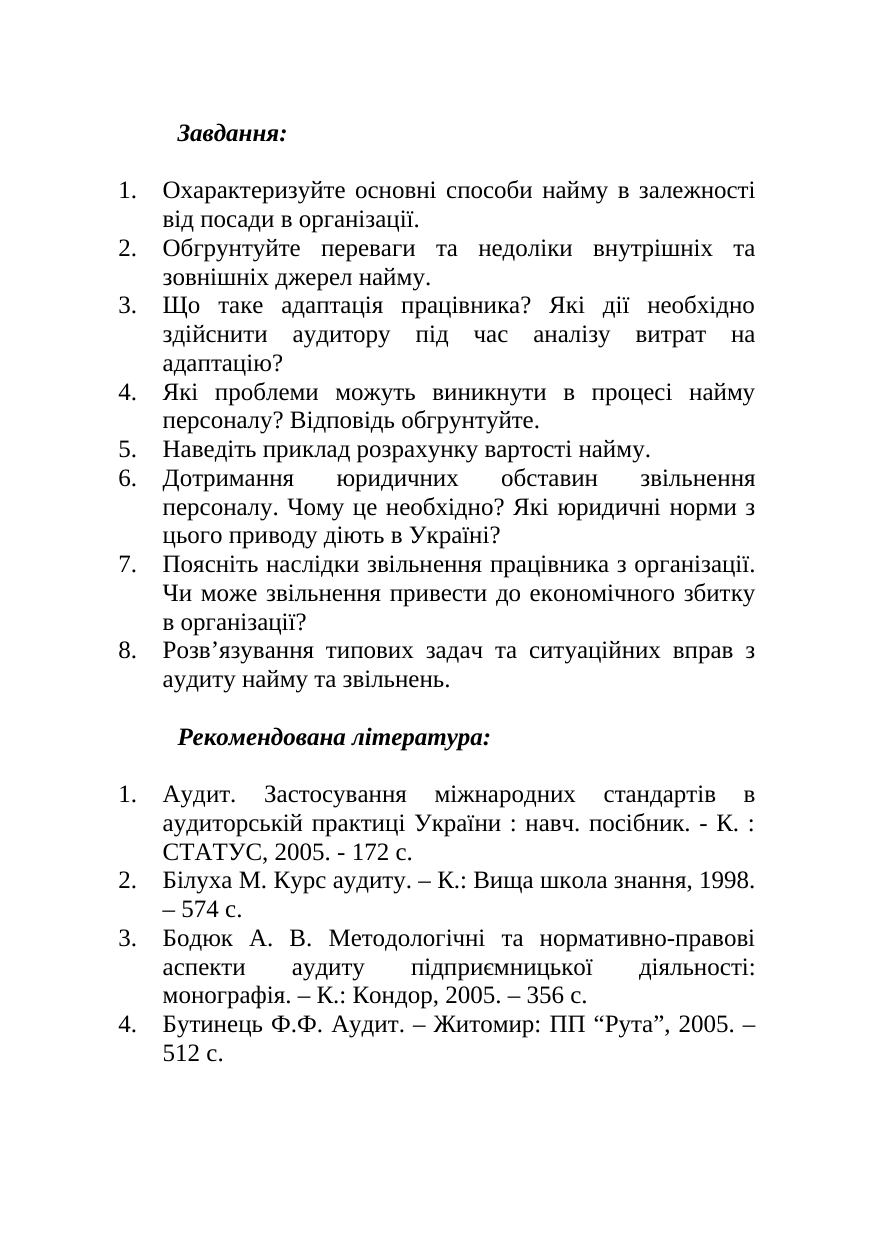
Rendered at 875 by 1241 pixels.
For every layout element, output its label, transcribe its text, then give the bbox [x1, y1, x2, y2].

list Наведіть приклад розрахунку вартості найму. [118, 434, 756, 463]
list Які проблеми можуть виникнути в процесі найму персоналу? Відповідь обгрунтуйте. [118, 377, 756, 434]
list Аудит. Застосування міжнародних стандартів в аудиторській практиці України : навч. посібник. - К. : СТАТУС, 2005. - 172 с. [118, 779, 756, 866]
list Охарактеризуйте основні способи найму в залежності від посади в організації. [118, 176, 756, 233]
list Обгрунтуйте переваги та недоліки внутрішніх та зовнішніх джерел найму. [118, 233, 756, 291]
list Поясніть наслідки звільнення працівника з організації. Чи може звільнення привести до економічного збитку в організації? [118, 549, 756, 636]
list Що таке адаптація працівника? Які дії необхідно здійснити аудитору під час аналізу витрат на адаптацію? [118, 291, 756, 377]
list Бутинець Ф.Ф. Аудит. – Житомир: ПП “Рута”, 2005. – 512 с. [118, 1009, 756, 1067]
list Білуха М. Курс аудиту. – К.: Вища школа знання, 1998. – 574 с. [118, 866, 756, 923]
list Бодюк А. В. Методологічні та нормативно-правові аспекти аудиту підприємницької діяльності: монографія. – К.: Кондор, 2005. – 356 с. [118, 923, 756, 1009]
list Дотримання юридичних обставин звільнення персоналу. Чому це необхідно? Які юридичні норми з цього приводу діють в Україні? [118, 463, 756, 549]
text Завдання: [118, 118, 756, 147]
list Розв’язування типових задач та ситуаційних вправ з аудиту найму та звільнень. [118, 636, 756, 693]
text Рекомендована література: [118, 722, 756, 751]
